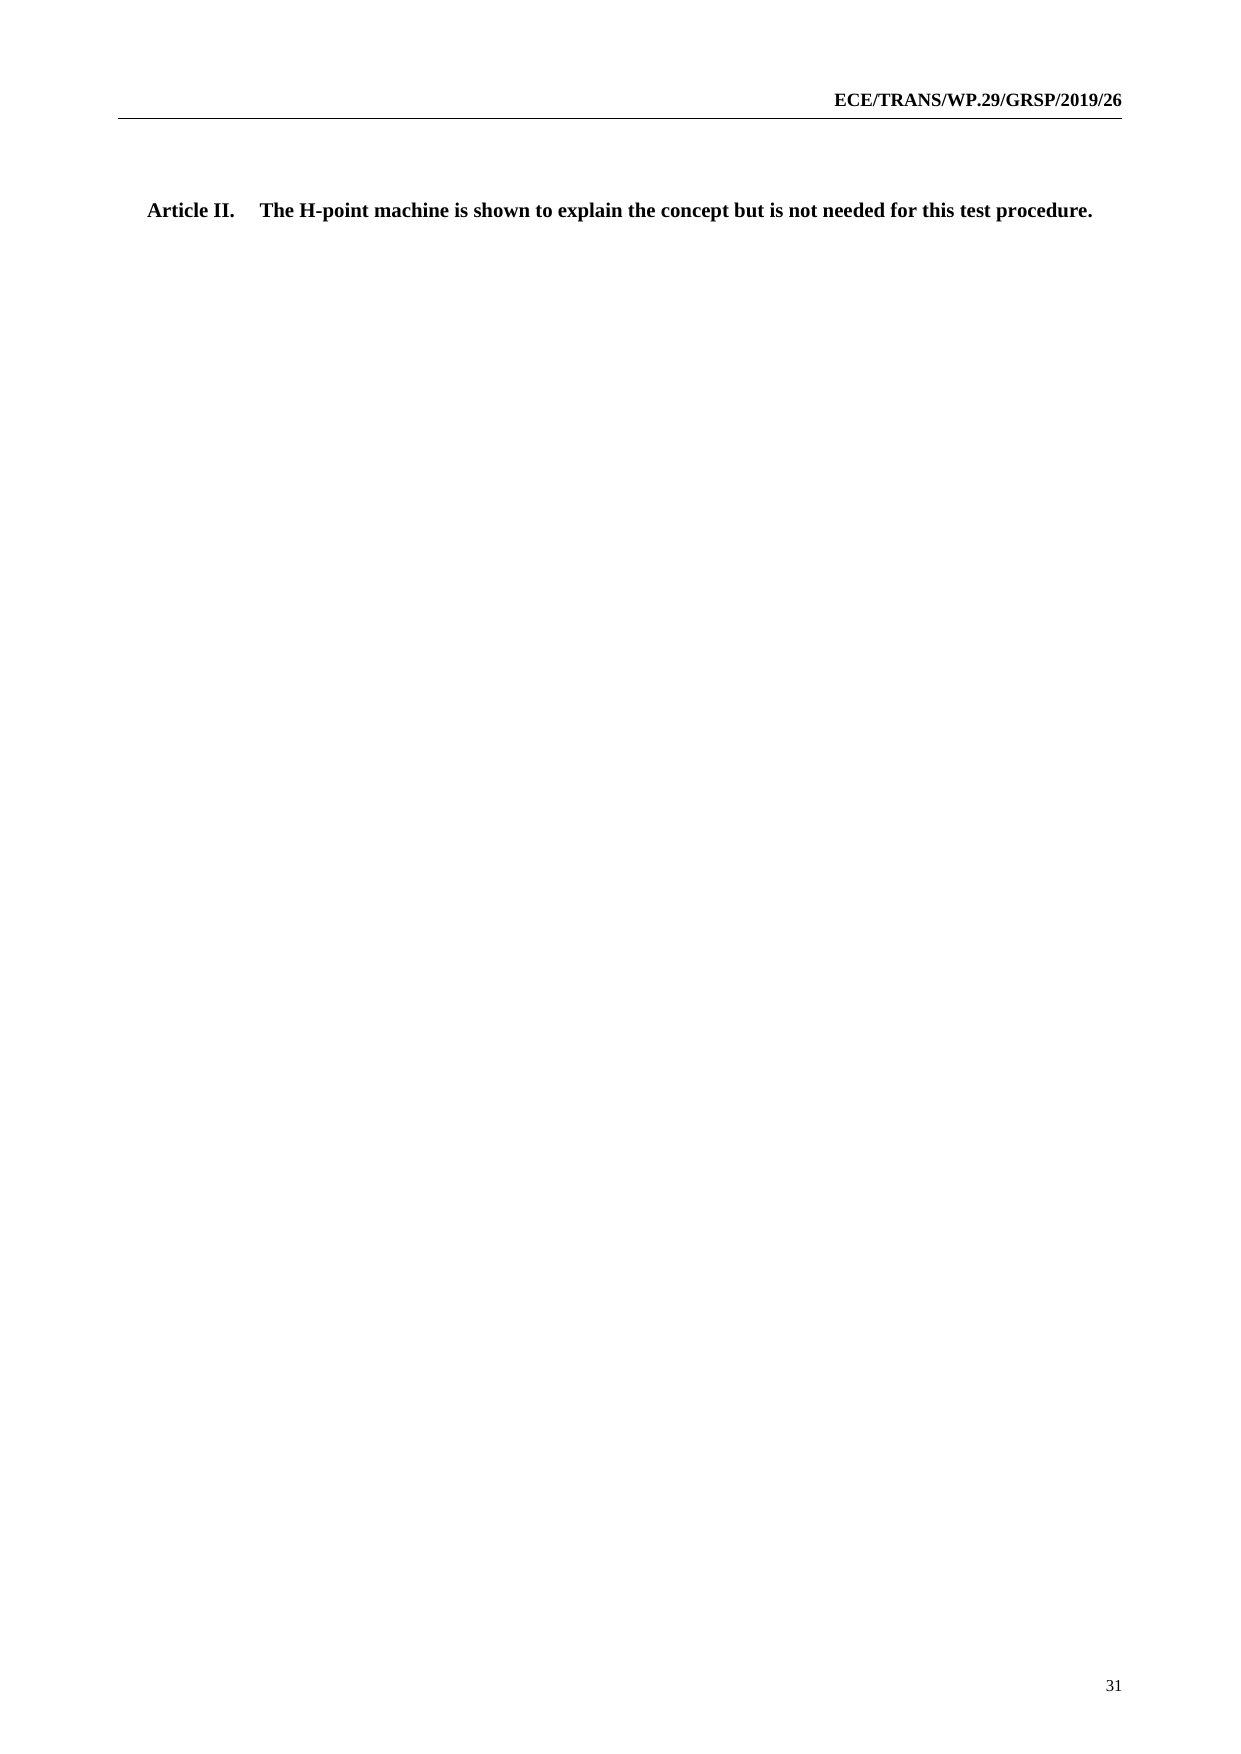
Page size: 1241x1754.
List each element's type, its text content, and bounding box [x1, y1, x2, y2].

subtitle The H-point machine is shown to explain the concept but is not needed for this test procedure. [118, 198, 1122, 222]
